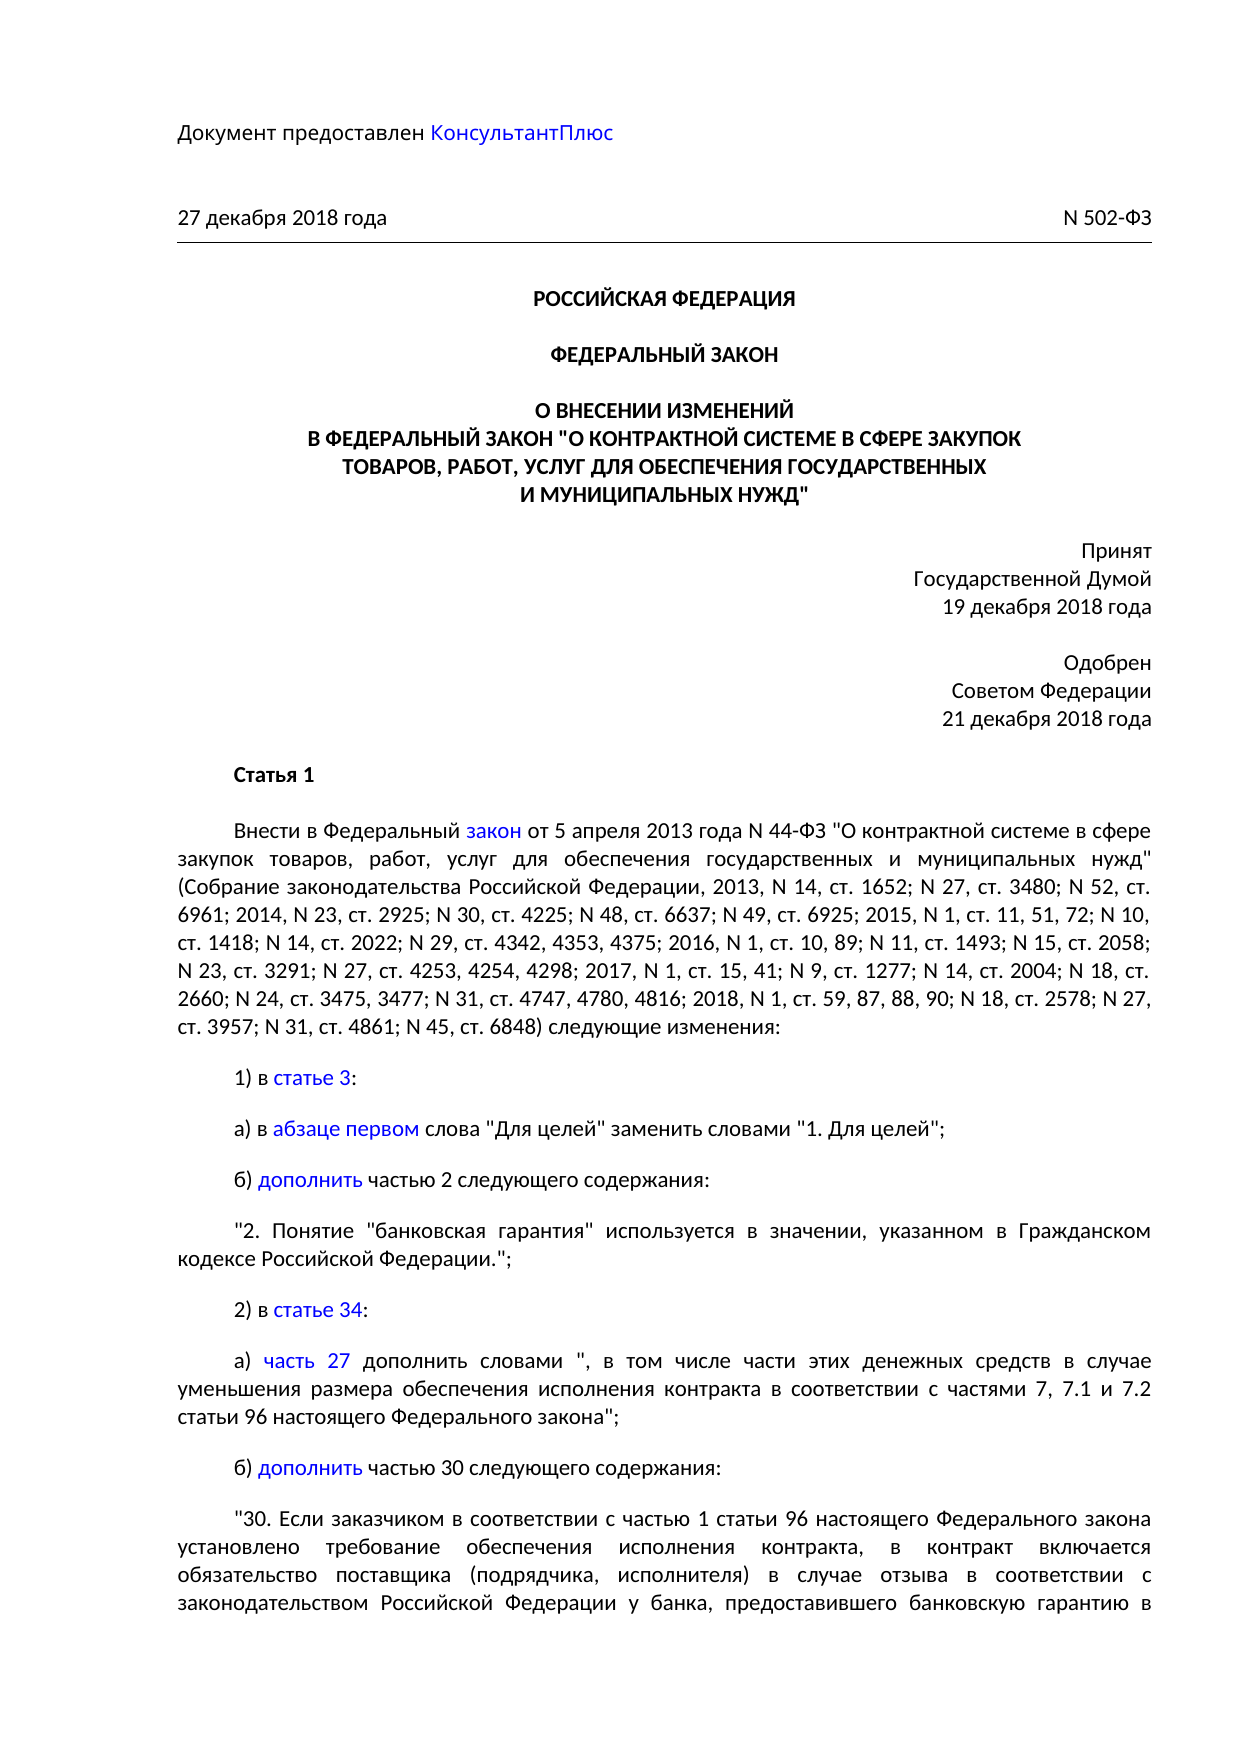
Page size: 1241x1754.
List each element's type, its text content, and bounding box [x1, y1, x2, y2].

table_header N 502-ФЗ [664, 203, 1152, 231]
text Государственной Думой [177, 564, 1152, 592]
text "2. Понятие "банковская гарантия" используется в значении, указанном в Гражданском кодексе Российской Федерации."; [177, 1216, 1152, 1272]
title О ВНЕСЕНИИ ИЗМЕНЕНИЙ [177, 396, 1152, 424]
text Одобрен [177, 648, 1152, 676]
title ТОВАРОВ, РАБОТ, УСЛУГ ДЛЯ ОБЕСПЕЧЕНИЯ ГОСУДАРСТВЕННЫХ [177, 452, 1152, 480]
text 1) в статье 3: [177, 1063, 1152, 1091]
text а) в абзаце первом слова "Для целей" заменить словами "1. Для целей"; [177, 1114, 1152, 1142]
table_header 27 декабря 2018 года [177, 203, 664, 231]
text а) часть 27 дополнить словами ", в том числе части этих денежных средств в случае уменьшения размера обеспечения исполнения контракта в соответствии с частями 7, 7.1 и 7.2 статьи 96 настоящего Федерального закона"; [177, 1346, 1152, 1430]
title В ФЕДЕРАЛЬНЫЙ ЗАКОН "О КОНТРАКТНОЙ СИСТЕМЕ В СФЕРЕ ЗАКУПОК [177, 424, 1152, 452]
title И МУНИЦИПАЛЬНЫХ НУЖД" [177, 480, 1152, 508]
title Документ предоставлен КонсультантПлюс [177, 118, 1152, 175]
title РОССИЙСКАЯ ФЕДЕРАЦИЯ [177, 284, 1152, 312]
text Советом Федерации [177, 676, 1152, 704]
text б) дополнить частью 30 следующего содержания: [177, 1453, 1152, 1481]
title Статья 1 [177, 760, 1152, 788]
title ФЕДЕРАЛЬНЫЙ ЗАКОН [177, 340, 1152, 368]
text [177, 1504, 1152, 1616]
text Принят [177, 536, 1152, 564]
text 2) в статье 34: [177, 1295, 1152, 1323]
text Внести в Федеральный закон от 5 апреля 2013 года N 44-ФЗ "О контрактной системе в сфере закупок товаров, работ, услуг для обеспечения государственных и муниципальных нужд" (Собрание законодательства Российской Федерации, 2013, N 14, ст. 1652; N 27, ст. 3480; N 52, ст. 6961; 2014, N 23, ст. 2925; N 30, ст. 4225; N 48, ст. 6637; N 49, ст. 6925; 2015, N 1, ст. 11, 51, 72; N 10, ст. 1418; N 14, ст. 2022; N 29, ст. 4342, 4353, 4375; 2016, N 1, ст. 10, 89; N 11, ст. 1493; N 15, ст. 2058; N 23, ст. 3291; N 27, ст. 4253, 4254, 4298; 2017, N 1, ст. 15, 41; N 9, ст. 1277; N 14, ст. 2004; N 18, ст. 2660; N 24, ст. 3475, 3477; N 31, ст. 4747, 4780, 4816; 2018, N 1, ст. 59, 87, 88, 90; N 18, ст. 2578; N 27, ст. 3957; N 31, ст. 4861; N 45, ст. 6848) следующие изменения: [177, 816, 1152, 1041]
text б) дополнить частью 2 следующего содержания: [177, 1165, 1152, 1193]
text 21 декабря 2018 года [177, 704, 1152, 732]
text 19 декабря 2018 года [177, 592, 1152, 620]
